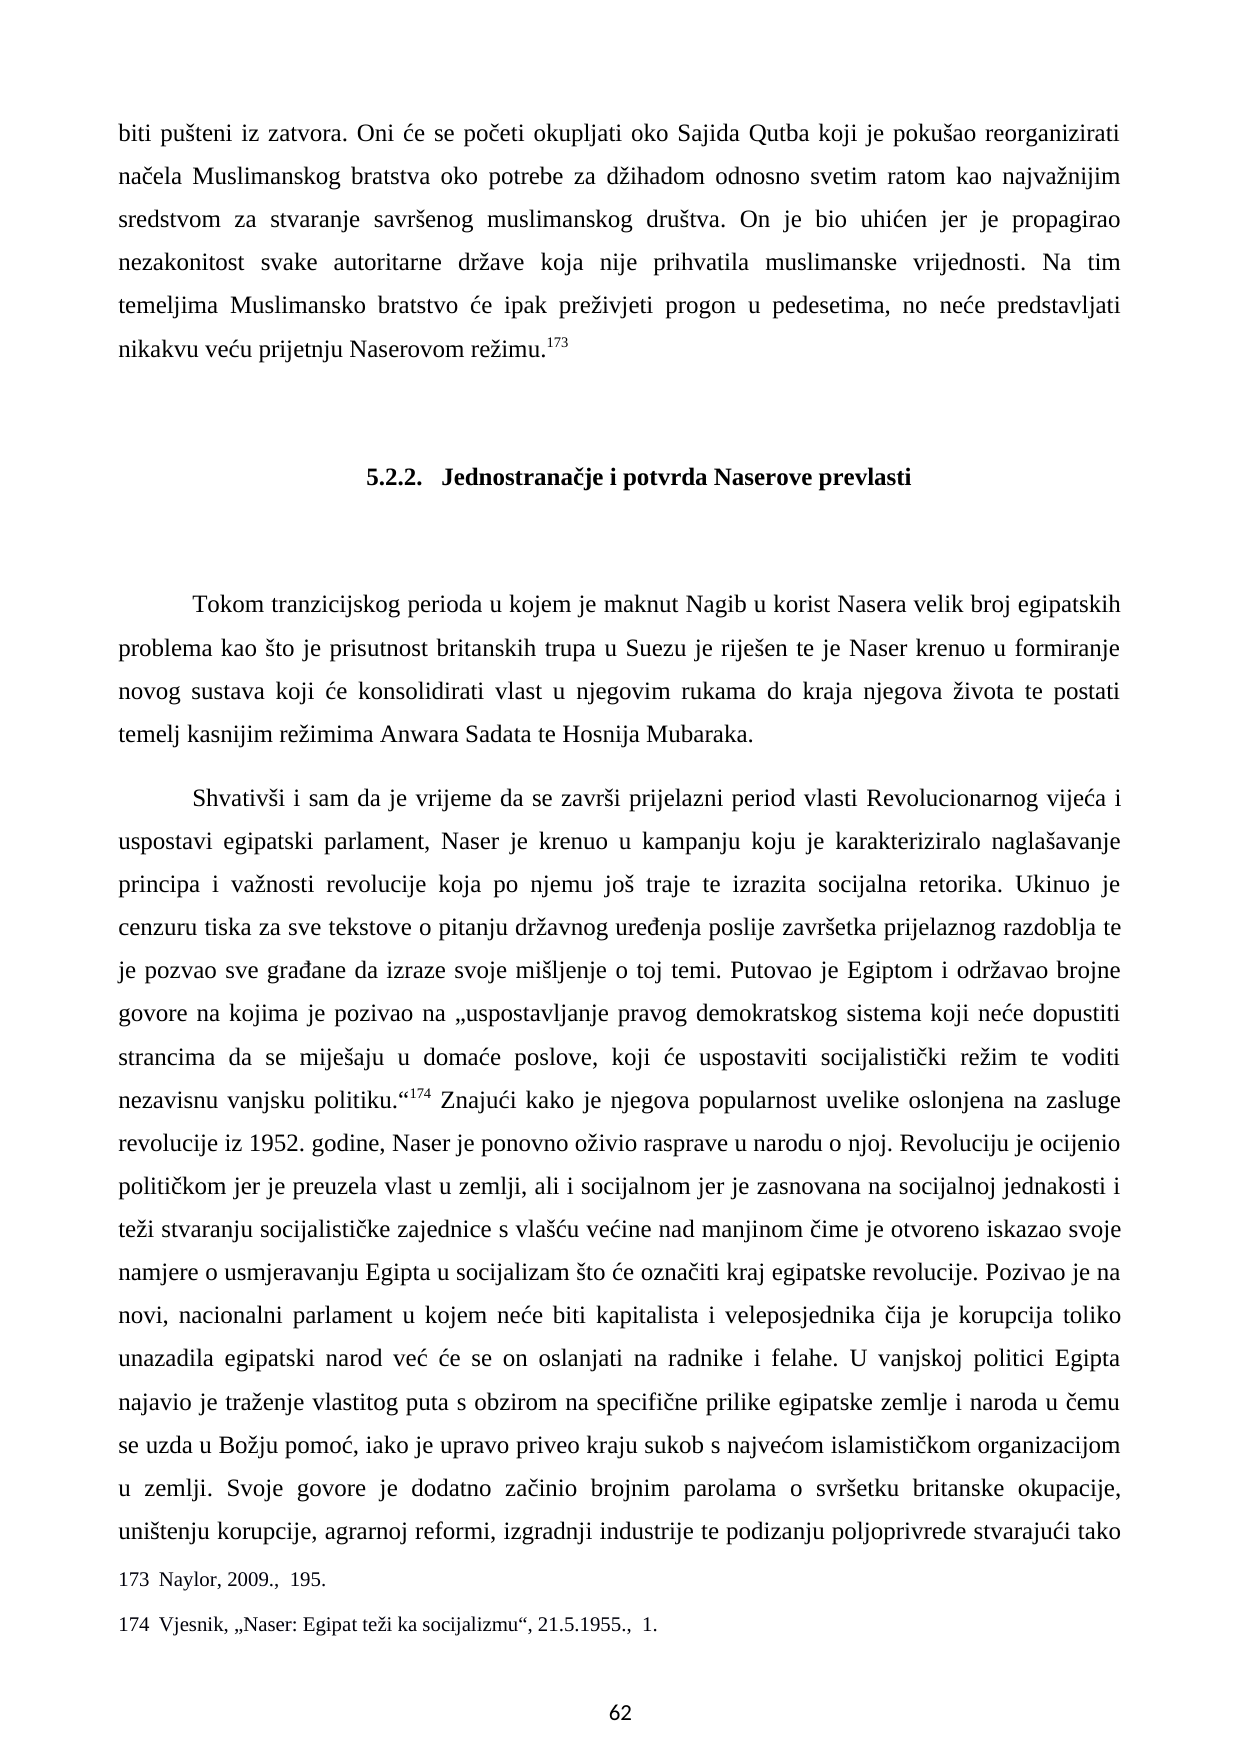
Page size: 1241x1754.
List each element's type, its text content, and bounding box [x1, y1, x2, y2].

text Tokom tranzicijskog perioda u kojem je maknut Nagib u korist Nasera velik broj egipatskih problema kao što je prisutnost britanskih trupa u Suezu je riješen te je Naser krenuo u formiranje novog sustava koji će konsolidirati vlast u njegovim rukama do kraja njegova života te postati temelj kasnijim režimima Anwara Sadata te Hosnija Mubaraka. [118, 589, 1122, 748]
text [118, 118, 1122, 362]
list Jednostranačje i potvrda Naserove prevlasti [156, 462, 1122, 490]
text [118, 783, 1122, 1545]
